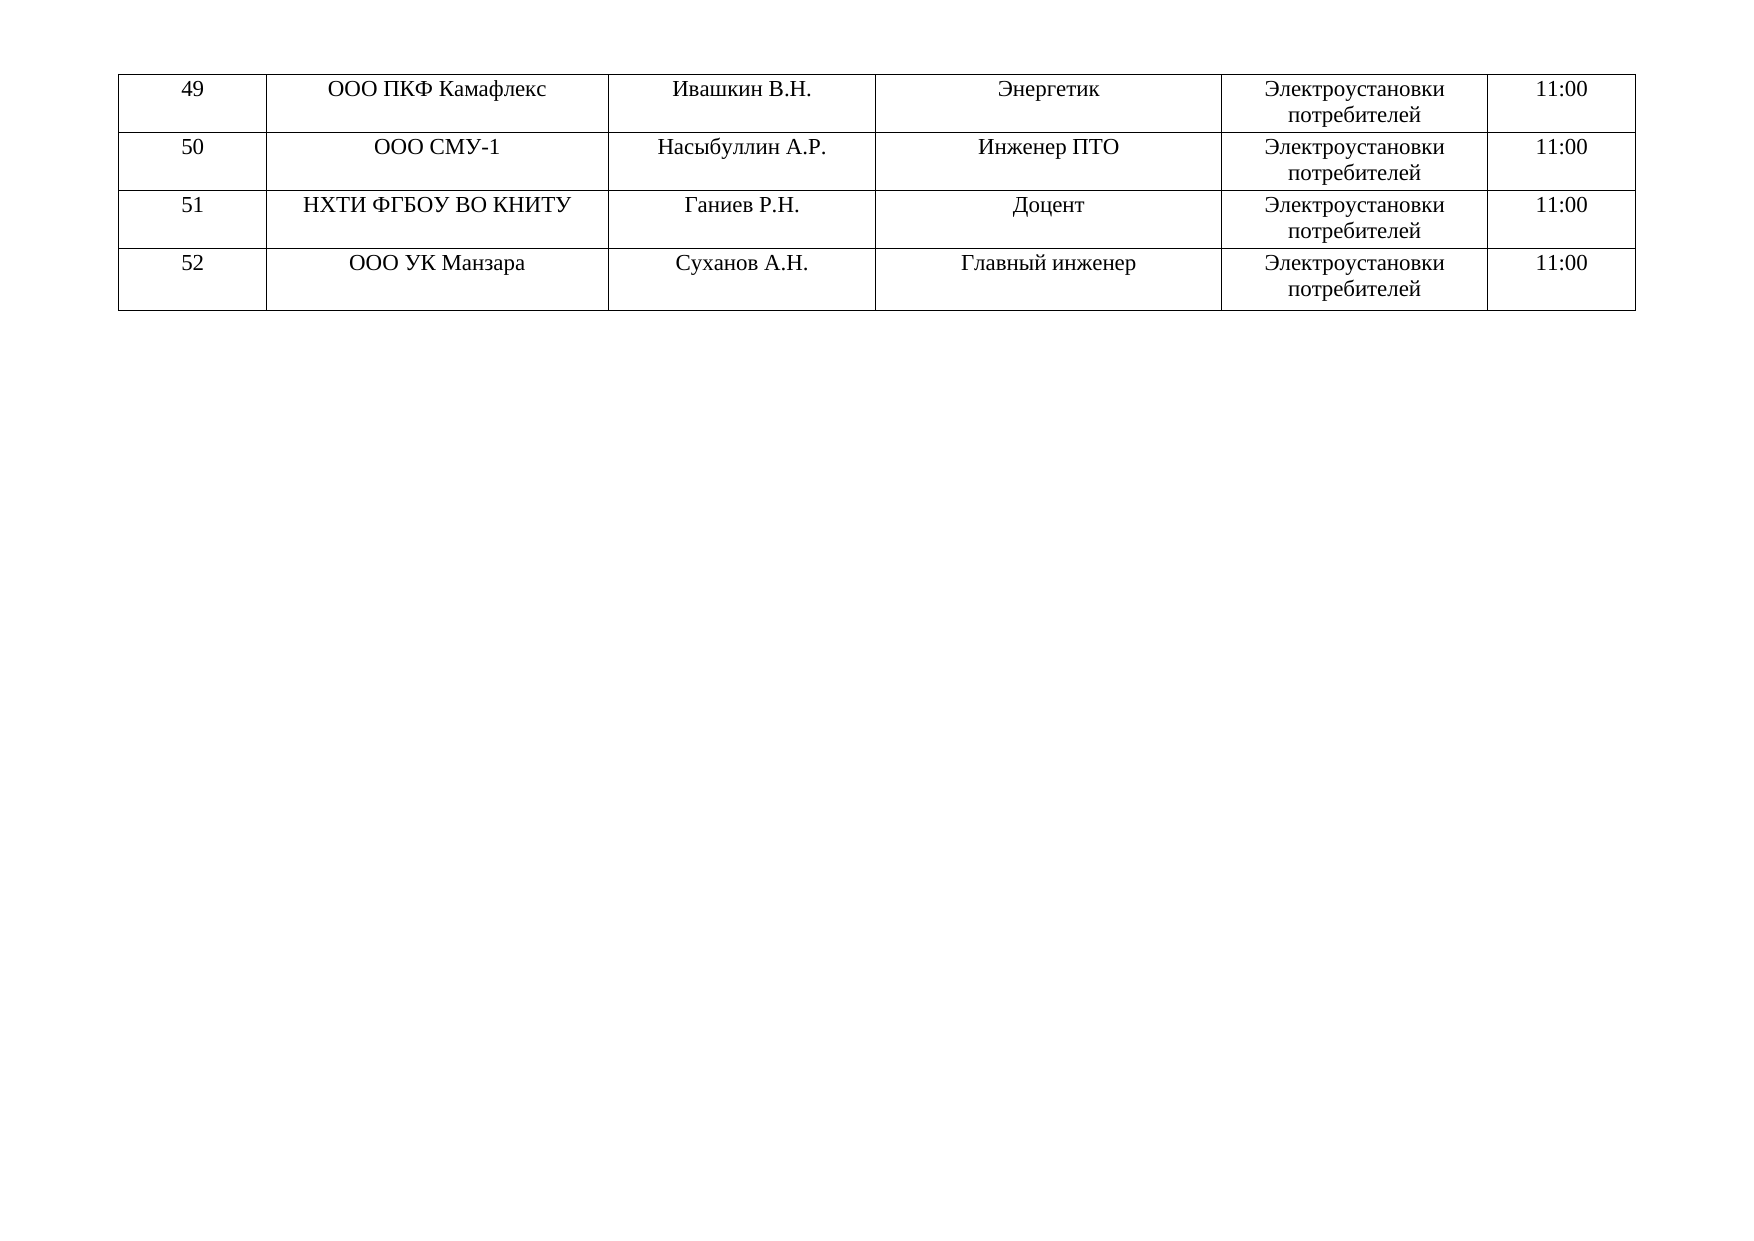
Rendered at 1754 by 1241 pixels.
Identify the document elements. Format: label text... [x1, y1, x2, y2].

table_cell Насыбуллин А.Р. [609, 133, 875, 190]
table_cell ООО УК Манзара [267, 249, 608, 310]
table_cell 11:00 [1488, 133, 1635, 190]
table_cell Суханов А.Н. [609, 249, 875, 310]
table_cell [1222, 75, 1487, 132]
table_cell Ивашкин В.Н. [609, 75, 875, 132]
table_cell Инженер ПТО [876, 133, 1221, 190]
table_cell Доцент [876, 191, 1221, 248]
table_cell 52 [119, 249, 266, 310]
table_cell 50 [119, 133, 266, 190]
table_cell 11:00 [1488, 191, 1635, 248]
table_cell ООО ПКФ Камафлекс [267, 75, 608, 132]
table_cell ООО СМУ-1 [267, 133, 608, 190]
table_cell Главный инженер [876, 249, 1221, 310]
table_cell 11:00 [1488, 75, 1635, 132]
table_cell Электроустановки потребителей [1222, 133, 1487, 190]
table_cell Электроустановки потребителей [1222, 249, 1487, 310]
table_cell НХТИ ФГБОУ ВО КНИТУ [267, 191, 608, 248]
table_cell Электроустановки потребителей [1222, 191, 1487, 248]
table_cell Энергетик [876, 75, 1221, 132]
table_cell 49 [119, 75, 266, 132]
table_cell Ганиев Р.Н. [609, 191, 875, 248]
table_cell 51 [119, 191, 266, 248]
table_cell 11:00 [1488, 249, 1635, 310]
